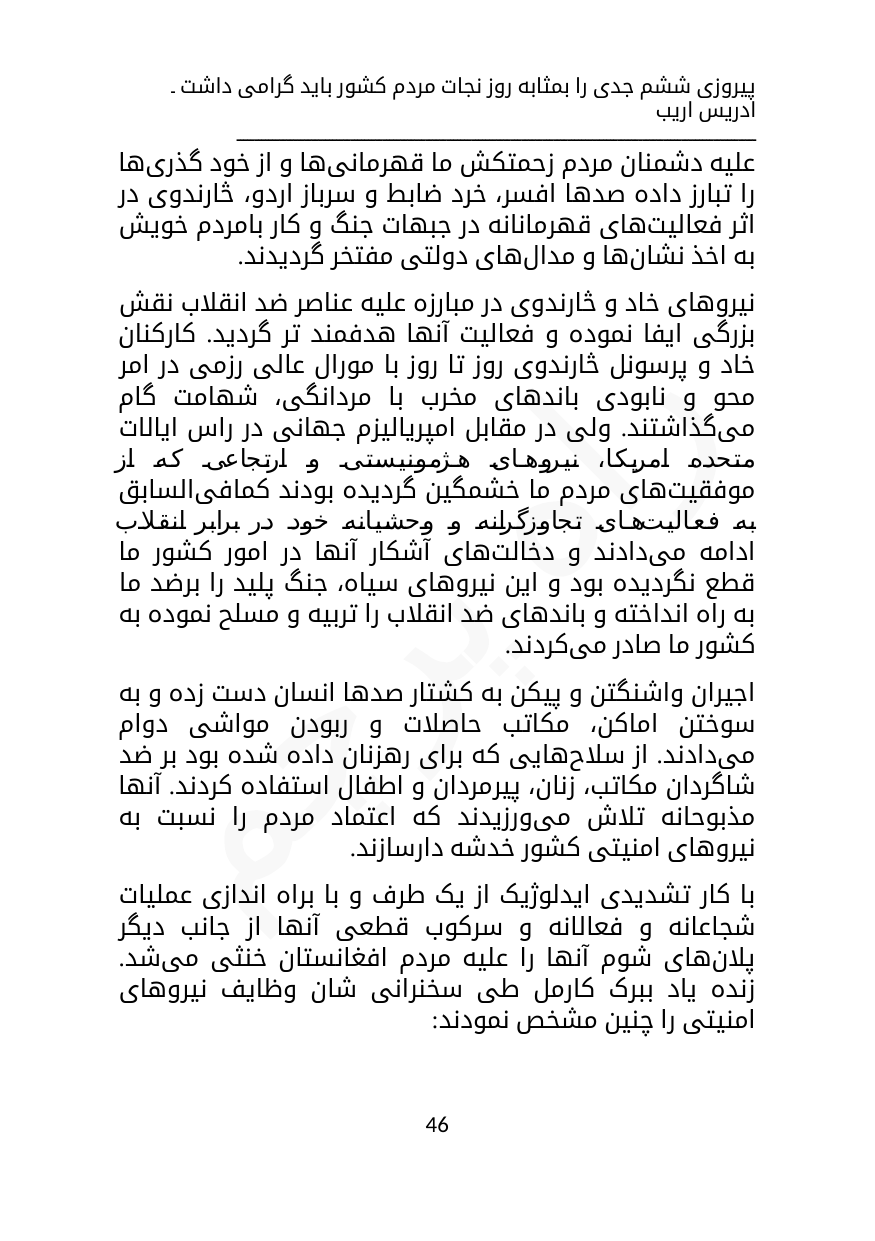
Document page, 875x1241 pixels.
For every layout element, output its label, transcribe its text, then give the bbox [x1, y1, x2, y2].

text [118, 148, 756, 269]
text با کار تشدیدی ایدلوژیک از یک طرف و با براه اندازی عملیات شجاعانه و فعالانه و سرکوب قطعی آنها از جانب دیگر پلان‌های شوم آنها را علیه مردم افغانستان خنثی می‌شد. زنده یاد ببرک کارمل طی سخنرانی شان وظایف نیروهای امنیتی را چنین مشخص نمودند: [118, 881, 756, 1033]
text اجیران واشنگتن و پیکن به کشتار صدها انسان دست زده و به سوختن اماکن، مکاتب حاصلات و ربودن مواشی دوام می‌دادند. از سلاح‌هایی که برای رهزنان داده شده بود بر ضد شاگردان‌ مکاتب، زنان، پیرمردان و اطفال استفاده کردند. آنها مذبوحانه تلاش می‌ورزیدند که اعتماد مردم را نسبت به نیروهای امنیتی کشور خدشه دارسازند. [118, 678, 756, 862]
text نیروهای خاد و څارندوی در مبارزه علیه عناصر ضد انقلاب نقش بزرگی ایفا نموده و فعالیت آنها هدفمند تر گردید. کارکنان خاد و پرسونل څارندوی روز تا روز با مورال عالی رزمی در امر محو و نابودی باند‌های مخرب با مردانگی، شهامت گام می‌گذاشتند. ولی در مقابل امپریالیزم جهانی در راس ایالات متحده امریکا، نیروهای هژمونیستی و ارتجاعی که از موفقیت‌های مردم ما خشمگین گردیده بودند کمافی‌السابق به فعالیت‌های تجاوزگرانه و وحشیانه خود در برابر انقلاب ادامه می‌دادند و دخالت‌های آشکار آنها در امور کشور ما قطع نگردیده بود و این نیروهای سیاه، جنگ پلید را برضد ما به راه انداخته و باند‌های ضد انقلاب را تربیه و مسلح نموده به کشور ما صادر می‌کردند. [118, 288, 756, 659]
